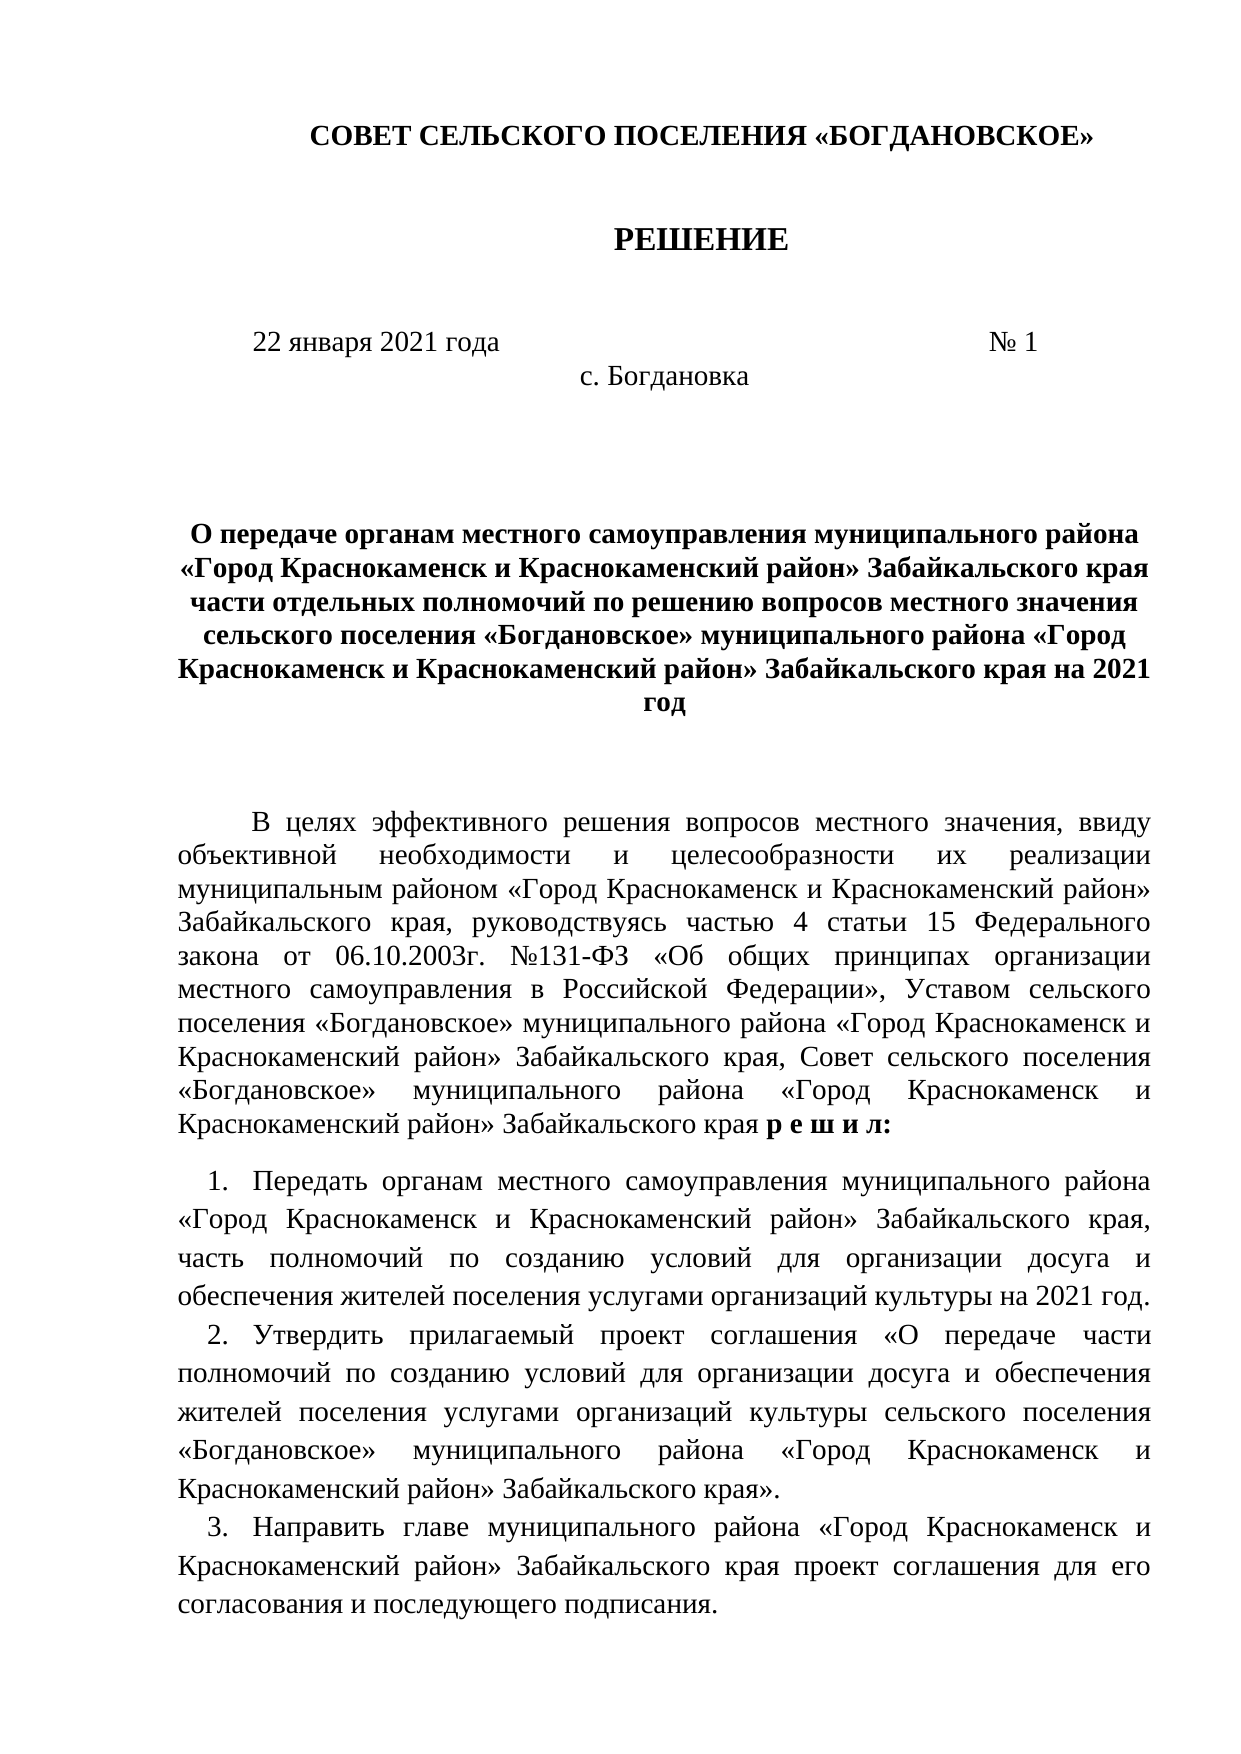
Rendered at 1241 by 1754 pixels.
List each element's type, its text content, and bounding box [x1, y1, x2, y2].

list Утвердить прилагаемый проект соглашения «О передаче части полномочий по созданию условий для организации досуга и обеспечения жителей поселения услугами организаций культуры сельского поселения «Богдановское» муниципального района «Город Краснокаменск и Краснокаменский район» Забайкальского края». [177, 1317, 1152, 1504]
list Передать органам местного самоуправления муниципального района «Город Краснокаменск и Краснокаменский район» Забайкальского края, часть полномочий по созданию условий для организации досуга и обеспечения жителей поселения услугами организаций культуры на 2021 год. [177, 1163, 1152, 1312]
text СОВЕТ СЕЛЬСКОГО ПОСЕЛЕНИЯ «БОГДАНОВСКОЕ» [177, 118, 1152, 152]
text О передаче органам местного самоуправления муниципального района «Город Краснокаменск и Краснокаменский район» Забайкальского края части отдельных полномочий по решению вопросов местного значения сельского поселения «Богдановское» муниципального района «Город Краснокаменск и Краснокаменский район» Забайкальского края на 2021 год [177, 517, 1152, 718]
list Направить главе муниципального района «Город Краснокаменск и Краснокаменский район» Забайкальского края проект соглашения для его согласования и последующего подписания. [177, 1509, 1152, 1620]
text РЕШЕНИЕ [177, 219, 1152, 257]
text 22 января 2021 года № 1 [177, 324, 1152, 358]
text с. Богдановка [177, 358, 1152, 391]
text В целях эффективного решения вопросов местного значения, ввиду объективной необходимости и целесообразности их реализации муниципальным районом «Город Краснокаменск и Краснокаменский район» Забайкальского края, руководствуясь частью 4 статьи 15 Федерального закона от 06.10.2003г. №131-ФЗ «Об общих принципах организации местного самоуправления в Российской Федерации», Уставом сельского поселения «Богдановское» муниципального района «Город Краснокаменск и Краснокаменский район» Забайкальского края, Совет сельского поселения «Богдановское» муниципального района «Город Краснокаменск и Краснокаменский район» Забайкальского края р е ш и л: [177, 804, 1152, 1139]
